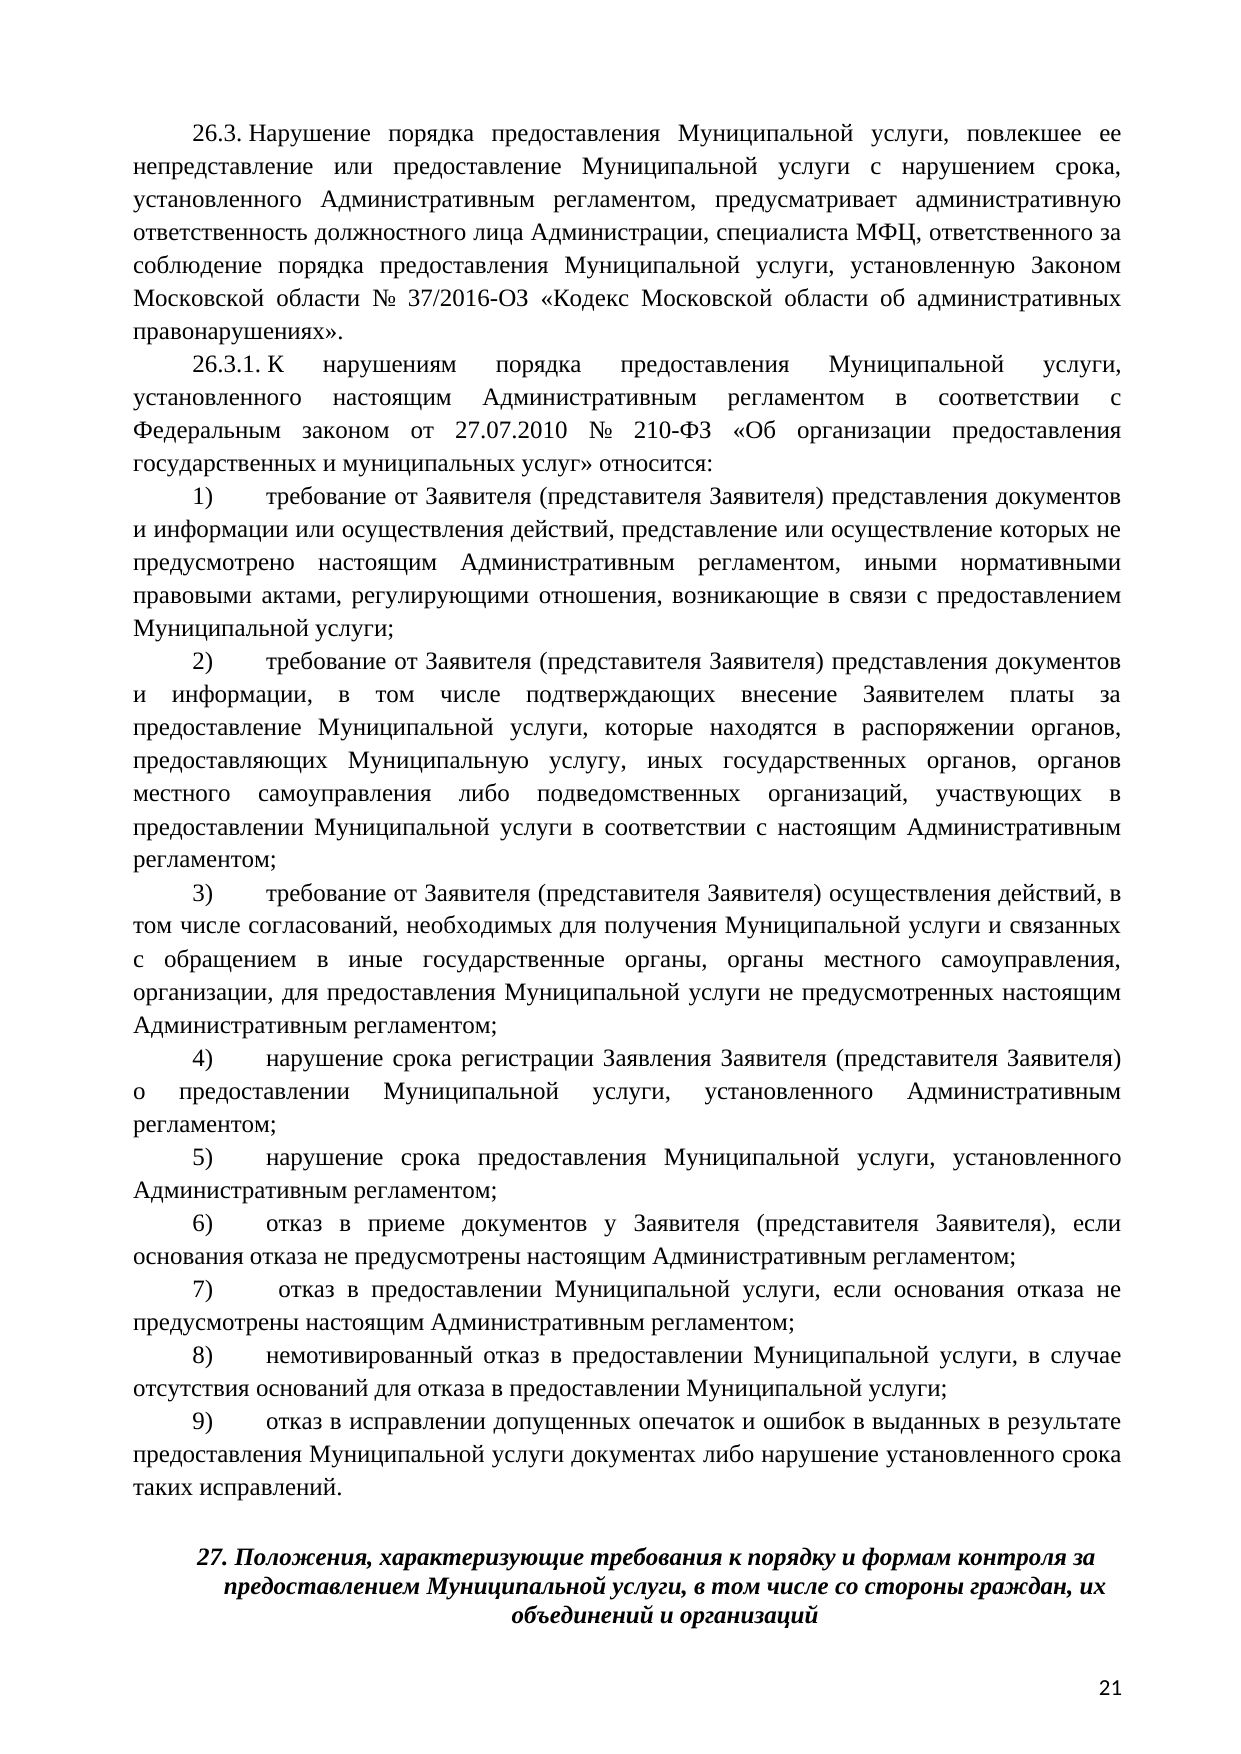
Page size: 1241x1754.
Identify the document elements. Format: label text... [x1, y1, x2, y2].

text Положения, характеризующие требования к порядку и формам контроля за предоставлением Муниципальной услуги, в том числе со стороны граждан, их объединений и организаций [170, 1542, 1122, 1629]
list отказ в приеме документов у Заявителя (представителя Заявителя), если основания отказа не предусмотрены настоящим Административным регламентом; [133, 1208, 1122, 1269]
list нарушение срока предоставления Муниципальной услуги, установленного Административным регламентом; [133, 1142, 1122, 1203]
list отказ в исправлении допущенных опечаток и ошибок в выданных в результате предоставления Муниципальной услуги документах либо нарушение установленного срока таких исправлений. [133, 1406, 1122, 1501]
list требование от Заявителя (представителя Заявителя) представления документов и информации, в том числе подтверждающих внесение Заявителем платы за предоставление Муниципальной услуги, которые находятся в распоряжении органов, предоставляющих Муниципальную услугу, иных государственных органов, органов местного самоуправления либо подведомственных организаций, участвующих в предоставлении Муниципальной услуги в соответствии с настоящим Административным регламентом; [133, 646, 1122, 873]
list немотивированный отказ в предоставлении Муниципальной услуги, в случае отсутствия оснований для отказа в предоставлении Муниципальной услуги; [133, 1340, 1122, 1402]
list нарушение срока регистрации Заявления Заявителя (представителя Заявителя) о предоставлении Муниципальной услуги, установленного Административным регламентом; [133, 1043, 1122, 1137]
list отказ в предоставлении Муниципальной услуги, если основания отказа не предусмотрены настоящим Административным регламентом; [133, 1274, 1122, 1336]
list требование от Заявителя (представителя Заявителя) осуществления действий, в том числе согласований, необходимых для получения Муниципальной услуги и связанных с обращением в иные государственные органы, органы местного самоуправления, организации, для предоставления Муниципальной услуги не предусмотренных настоящим Административным регламентом; [133, 878, 1122, 1038]
text Нарушение порядка предоставления Муниципальной услуги, повлекшее ее непредставление или предоставление Муниципальной услуги с нарушением срока, установленного Административным регламентом, предусматривает административную ответственность должностного лица Администрации, специалиста МФЦ, ответственного за соблюдение порядка предоставления Муниципальной услуги, установленную Законом Московской области № 37/2016-ОЗ «Кодекс Московской области об административных правонарушениях». [133, 118, 1122, 345]
text К нарушениям порядка предоставления Муниципальной услуги, установленного настоящим Административным регламентом в соответствии с Федеральным законом от 27.07.2010 № 210-ФЗ «Об организации предоставления государственных и муниципальных услуг» относится: [133, 349, 1122, 477]
list требование от Заявителя (представителя Заявителя) представления документов и информации или осуществления действий, представление или осуществление которых не предусмотрено настоящим Административным регламентом, иными нормативными правовыми актами, регулирующими отношения, возникающие в связи с предоставлением Муниципальной услуги; [133, 481, 1122, 642]
